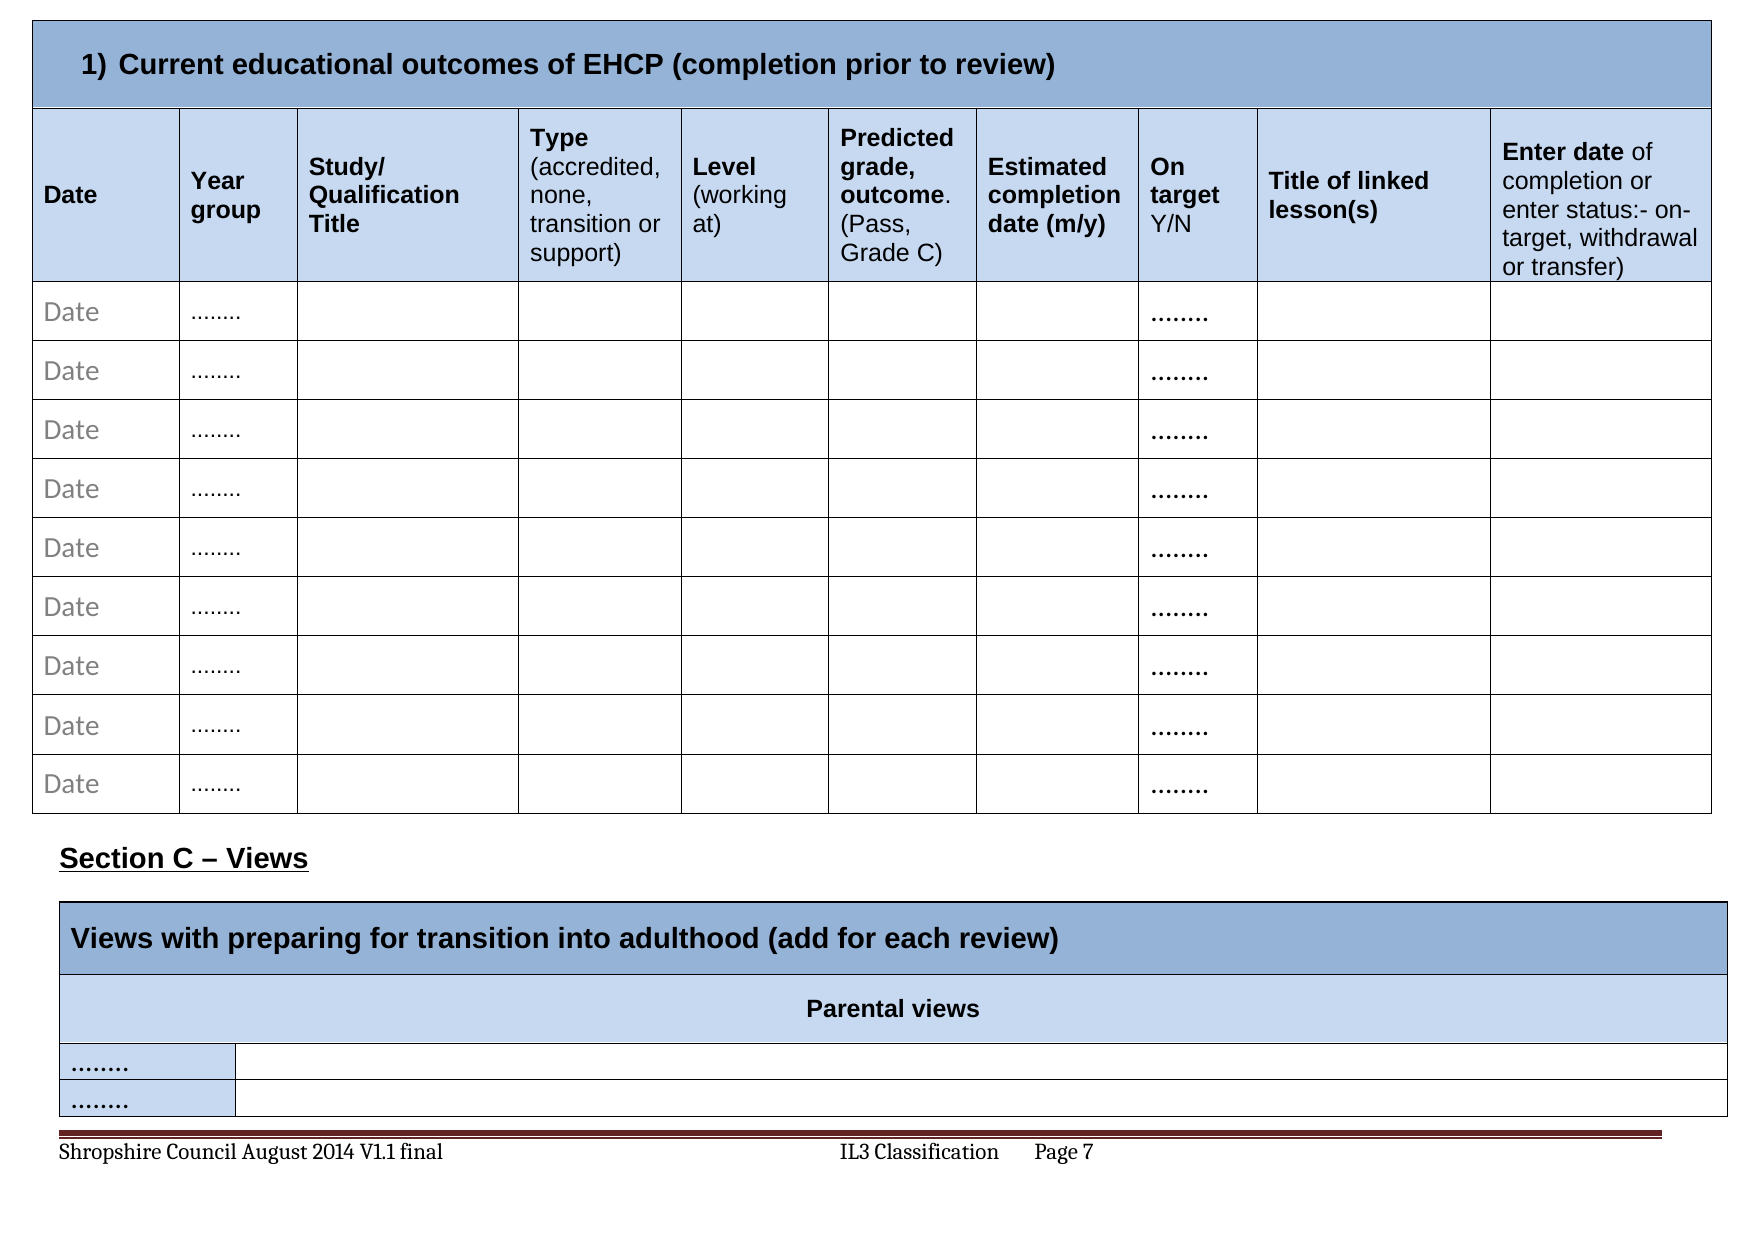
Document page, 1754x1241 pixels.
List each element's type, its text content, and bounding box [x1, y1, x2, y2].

table_cell [236, 1080, 1727, 1116]
table_header Views with preparing for transition into adulthood (add for each review) [60, 903, 1727, 974]
table_cell [180, 459, 297, 517]
table_cell [519, 459, 681, 517]
table_cell [1258, 400, 1490, 458]
table_cell [298, 577, 518, 635]
table_cell [1491, 755, 1711, 812]
table_cell [1491, 341, 1711, 399]
table_cell [682, 400, 828, 458]
table_cell [519, 400, 681, 458]
table_cell [1491, 518, 1711, 576]
table_header Current educational outcomes of EHCP (completion prior to review) [33, 21, 1711, 107]
table_cell [519, 636, 681, 694]
table_cell [1491, 636, 1711, 694]
table_cell [60, 1080, 235, 1116]
table_cell [682, 755, 828, 812]
table_cell Estimated completion date (m/y) [977, 109, 1138, 281]
table_cell [977, 282, 1138, 340]
table_cell [1258, 636, 1490, 694]
table_cell [298, 636, 518, 694]
table_cell [1258, 577, 1490, 635]
table_cell Title of linked lesson(s) [1258, 109, 1490, 281]
table_cell [519, 341, 681, 399]
table_cell [682, 577, 828, 635]
table_cell Study/ Qualification Title [298, 109, 518, 281]
table_cell [829, 636, 976, 694]
table_cell [180, 755, 297, 812]
table_cell [180, 341, 297, 399]
table_cell [298, 341, 518, 399]
table_cell [1139, 341, 1257, 399]
table_cell [829, 577, 976, 635]
table_cell [682, 695, 828, 753]
table_cell [1258, 695, 1490, 753]
table_cell [1139, 755, 1257, 812]
table_cell [977, 400, 1138, 458]
table_cell [1139, 518, 1257, 576]
table_cell [1491, 695, 1711, 753]
table_cell [298, 459, 518, 517]
table_cell [180, 636, 297, 694]
table_cell [33, 636, 179, 694]
table_cell [33, 282, 179, 340]
table_cell [977, 755, 1138, 812]
table_cell [60, 1044, 235, 1079]
table_cell [519, 755, 681, 812]
table_cell [682, 518, 828, 576]
table_cell [236, 1044, 1727, 1079]
table_cell [1258, 341, 1490, 399]
table_cell Enter date of completion or enter status:- on-target, withdrawal or transfer) [1491, 109, 1711, 281]
table_cell [1139, 400, 1257, 458]
table_cell [1258, 755, 1490, 812]
table_cell [977, 695, 1138, 753]
table_cell Level (working at) [682, 109, 828, 281]
text Section C – Views [59, 842, 1662, 875]
table_cell [180, 282, 297, 340]
table_cell [829, 695, 976, 753]
table_cell [1491, 459, 1711, 517]
table_cell [977, 459, 1138, 517]
table_cell [298, 400, 518, 458]
table_cell [829, 459, 976, 517]
table_cell [829, 755, 976, 812]
table_cell [298, 695, 518, 753]
table_cell [1258, 459, 1490, 517]
table_cell [519, 577, 681, 635]
table_cell [33, 459, 179, 517]
table_cell [829, 518, 976, 576]
table_cell [180, 695, 297, 753]
table_cell [180, 400, 297, 458]
table_cell [298, 518, 518, 576]
table_cell [1139, 636, 1257, 694]
table_cell [977, 577, 1138, 635]
table_cell [180, 518, 297, 576]
table_cell [33, 400, 179, 458]
table_cell [829, 400, 976, 458]
table_cell [682, 459, 828, 517]
table_cell [33, 518, 179, 576]
table_cell [33, 341, 179, 399]
table_cell [1139, 577, 1257, 635]
table_cell [682, 282, 828, 340]
table_cell [180, 577, 297, 635]
table_cell [33, 695, 179, 753]
table_cell [1258, 282, 1490, 340]
table_cell [977, 636, 1138, 694]
table_cell Date [33, 109, 179, 281]
table_cell Predicted grade, outcome. (Pass, Grade C) [829, 109, 976, 281]
table_cell [33, 755, 179, 812]
table_cell Year group [180, 109, 297, 281]
table_cell [829, 341, 976, 399]
table_cell [33, 577, 179, 635]
table_cell [682, 341, 828, 399]
table_cell [298, 282, 518, 340]
table_cell [1139, 282, 1257, 340]
table_cell Parental views [60, 975, 1727, 1042]
table_cell On target Y/N [1139, 109, 1257, 281]
table_cell [829, 282, 976, 340]
table_cell [519, 518, 681, 576]
table_cell [977, 518, 1138, 576]
table_cell [519, 282, 681, 340]
table_cell [298, 755, 518, 812]
table_cell Type (accredited, none, transition or support) [519, 109, 681, 281]
table_cell [977, 341, 1138, 399]
table_cell [519, 695, 681, 753]
table_cell [1139, 695, 1257, 753]
table_cell [1491, 577, 1711, 635]
table_cell [1491, 400, 1711, 458]
table_cell [1491, 282, 1711, 340]
table_cell [682, 636, 828, 694]
table_cell [1139, 459, 1257, 517]
table_cell [1258, 518, 1490, 576]
